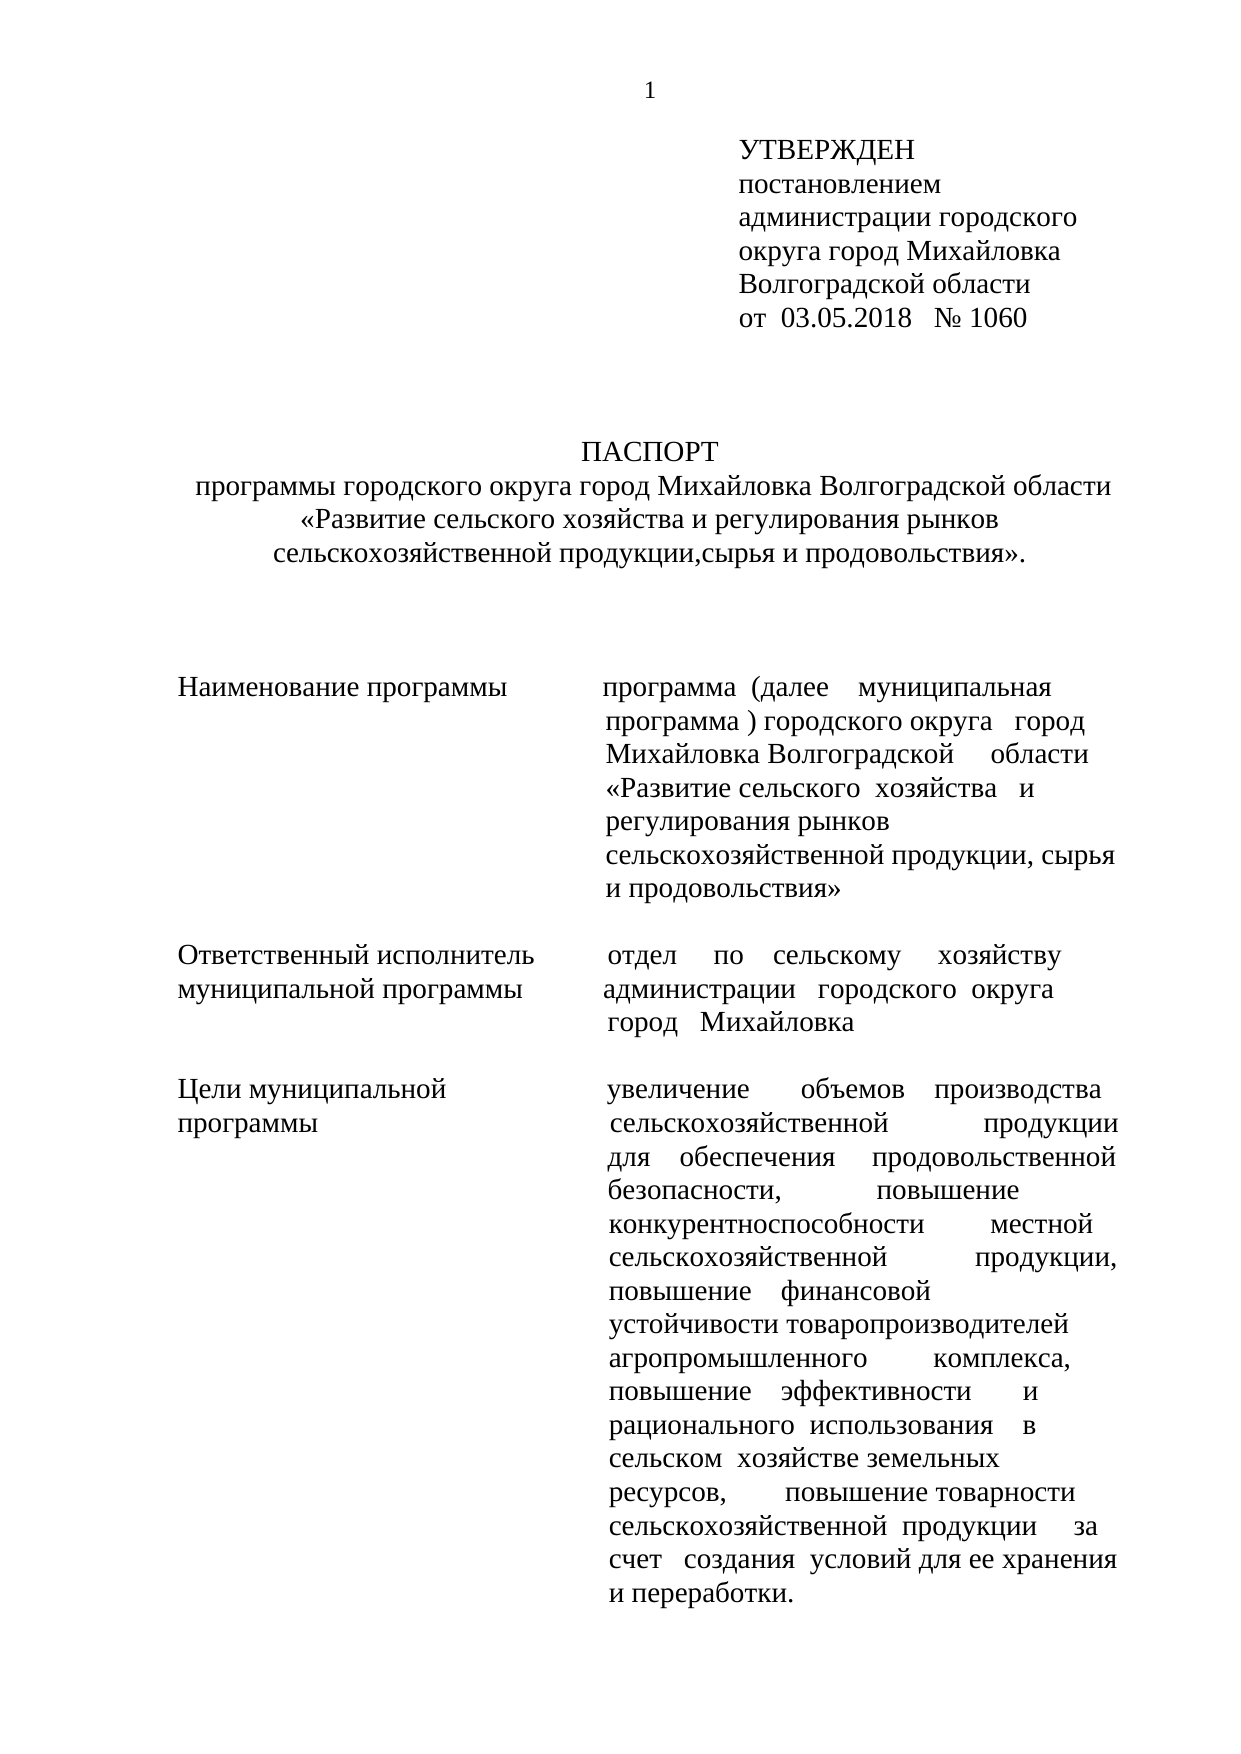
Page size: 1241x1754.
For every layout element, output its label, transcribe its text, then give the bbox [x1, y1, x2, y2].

text безопасности, повышение конкурентноспособности местной сельскохозяйственной продукции, повышение финансовой устойчивости товаропроизводителей агропромышленного комплекса, повышение эффективности и рационального использования в сельском хозяйстве земельных ресурсов, повышение товарности сельскохозяйственной продукции за счет создания условий для ее хранения и переработки. [177, 1172, 1122, 1608]
text Цели муниципальной увеличение объемов производства программы сельскохозяйственной продукции [177, 1072, 1122, 1139]
text город Михайловка [177, 1004, 1122, 1038]
text ПАСПОРТ [177, 434, 1122, 468]
text администрации городского округа город Михайловка Волгоградской области [738, 199, 1122, 300]
text для обеспечения продовольственной [177, 1139, 1122, 1172]
text Наименование программы программа (далее муниципальная программа ) городского округа город Михайловка Волгоградской области «Развитие сельского хозяйства и регулирования рынков сельскохозяйственной продукции, сырья и продовольствия» [177, 669, 1122, 904]
text Ответственный исполнитель отдел по сельскому хозяйству [177, 937, 1122, 971]
text муниципальной программы администрации городского округа [177, 971, 1122, 1004]
text программы городского округа город Михайловка Волгоградской области «Развитие сельского хозяйства и регулирования рынков сельскохозяйственной продукции,сырья и продовольствия». [177, 468, 1122, 568]
text УТВЕРЖДЕН постановлением [738, 132, 1122, 199]
text от 03.05.2018 № 1060 [177, 300, 1122, 334]
